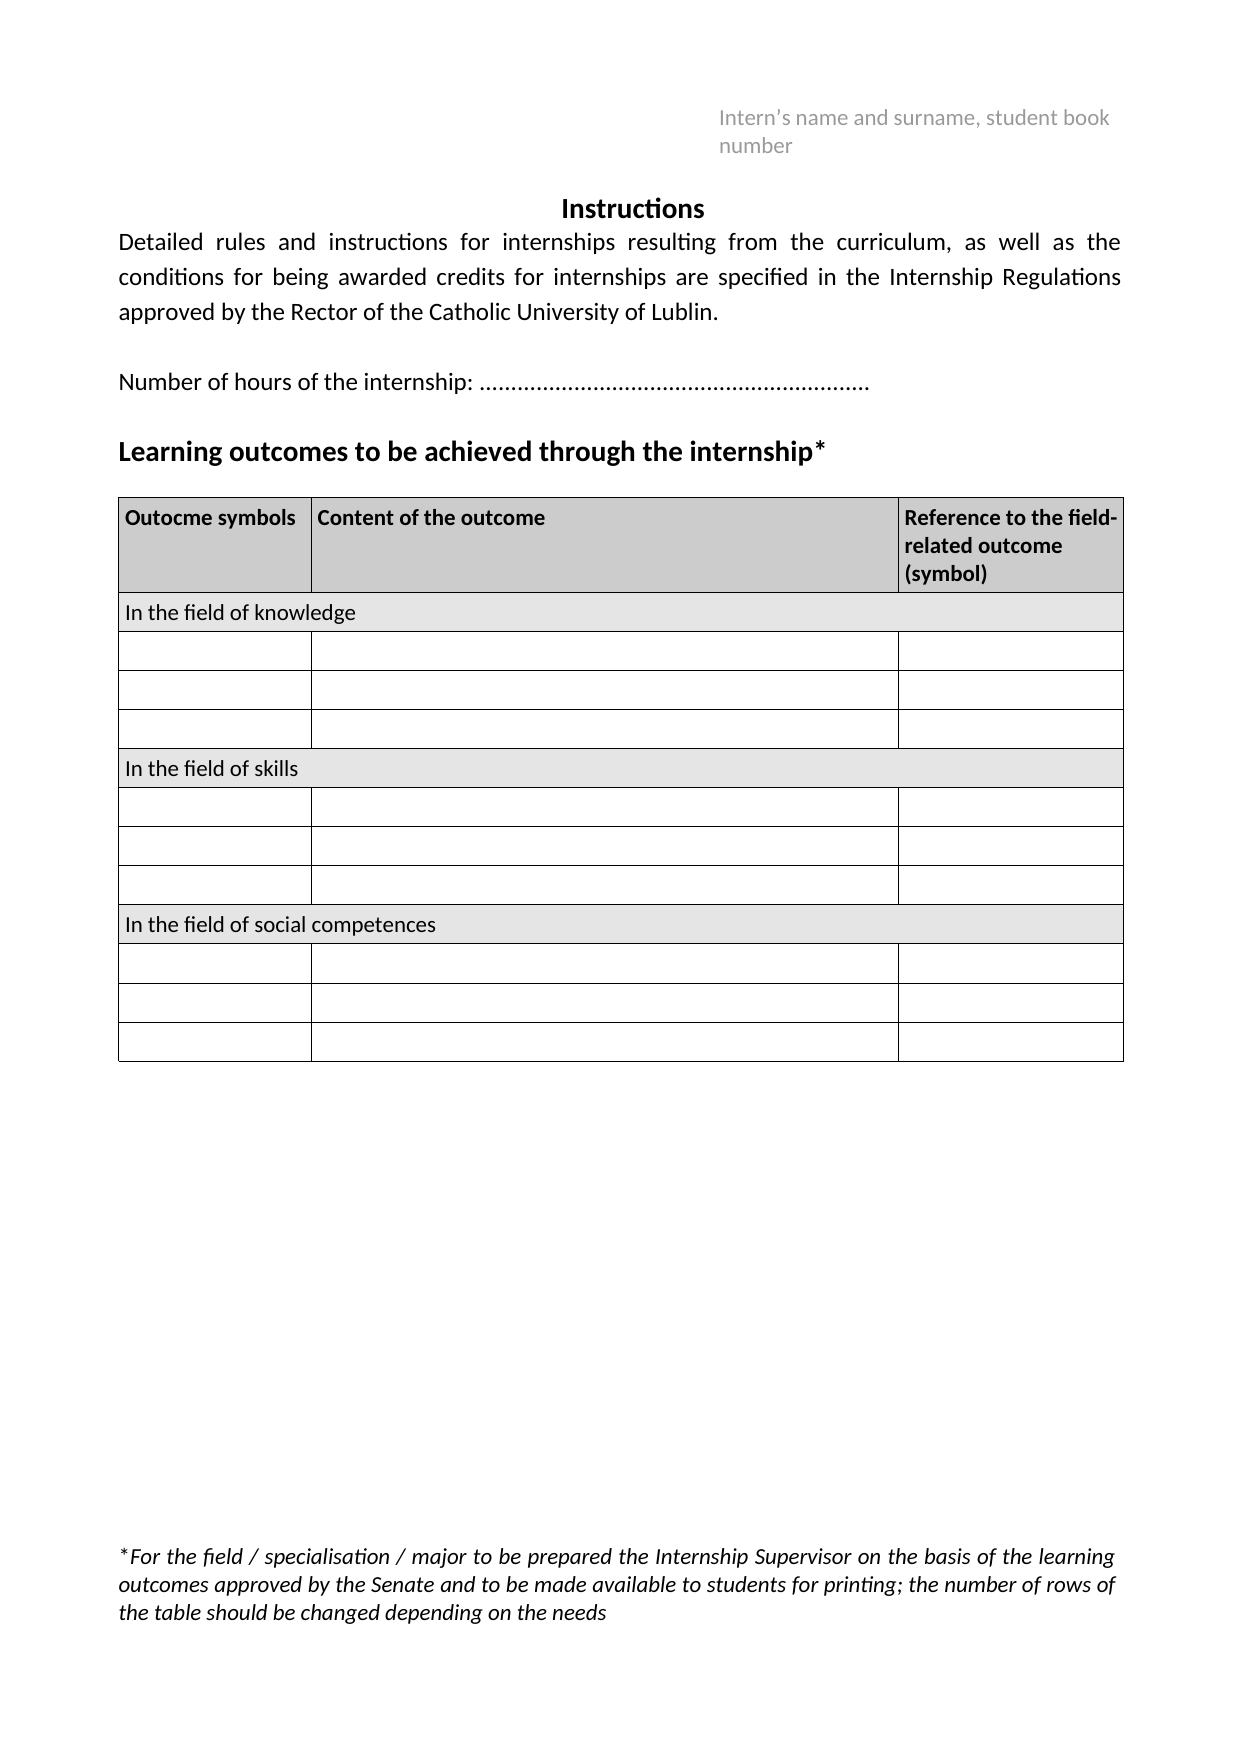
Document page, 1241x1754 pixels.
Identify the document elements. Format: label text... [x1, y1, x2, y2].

table_cell [119, 671, 311, 709]
table_cell [119, 788, 311, 826]
table_cell [119, 827, 311, 865]
table_cell [312, 1023, 898, 1061]
table_cell [899, 671, 1123, 709]
table_cell [899, 866, 1123, 904]
table_header Content of the outcome [312, 498, 898, 592]
table_cell [119, 632, 311, 670]
table_cell [312, 944, 898, 982]
table_cell [119, 866, 311, 904]
table_cell [119, 984, 311, 1021]
table_cell [899, 827, 1123, 865]
table_cell [899, 984, 1123, 1021]
table_cell [312, 632, 898, 670]
text Detailed rules and instructions for internships resulting from the curriculum, as well as the conditions for being awarded credits for internships are specified in the Internship Regulations approved by the Rector of the Catholic University of Lublin. [118, 226, 1123, 327]
table_cell [119, 944, 311, 982]
text Intern’s name and surname, student book number [719, 103, 1136, 159]
table_cell [312, 710, 898, 748]
table_header Outocme symbols [119, 498, 311, 592]
table_cell [312, 866, 898, 904]
table_cell [312, 827, 898, 865]
table_cell [899, 710, 1123, 748]
table_cell [899, 944, 1123, 982]
text Instructions [561, 191, 1136, 226]
table_cell In the field of knowledge [119, 593, 1123, 631]
table_cell [312, 671, 898, 709]
text *For the field / specialisation / major to be prepared the Internship Supervisor on the basis of the learning outcomes approved by the Senate and to be made available to students for printing; the number of rows of the table should be changed depending on the needs [118, 1542, 1119, 1626]
table_cell [119, 1023, 311, 1061]
table_cell [312, 788, 898, 826]
subtitle Learning outcomes to be achieved through the internship* [118, 433, 1136, 468]
table_header Reference to the field-related outcome (symbol) [899, 498, 1123, 592]
table_cell [899, 1023, 1123, 1061]
text Number of hours of the internship: .............................................................. [118, 366, 1136, 397]
table_cell [899, 788, 1123, 826]
table_cell In the field of social competences [119, 905, 1123, 943]
table_cell [119, 710, 311, 748]
table_cell [899, 632, 1123, 670]
table_cell In the field of skills [119, 749, 1123, 787]
table_cell [312, 984, 898, 1021]
